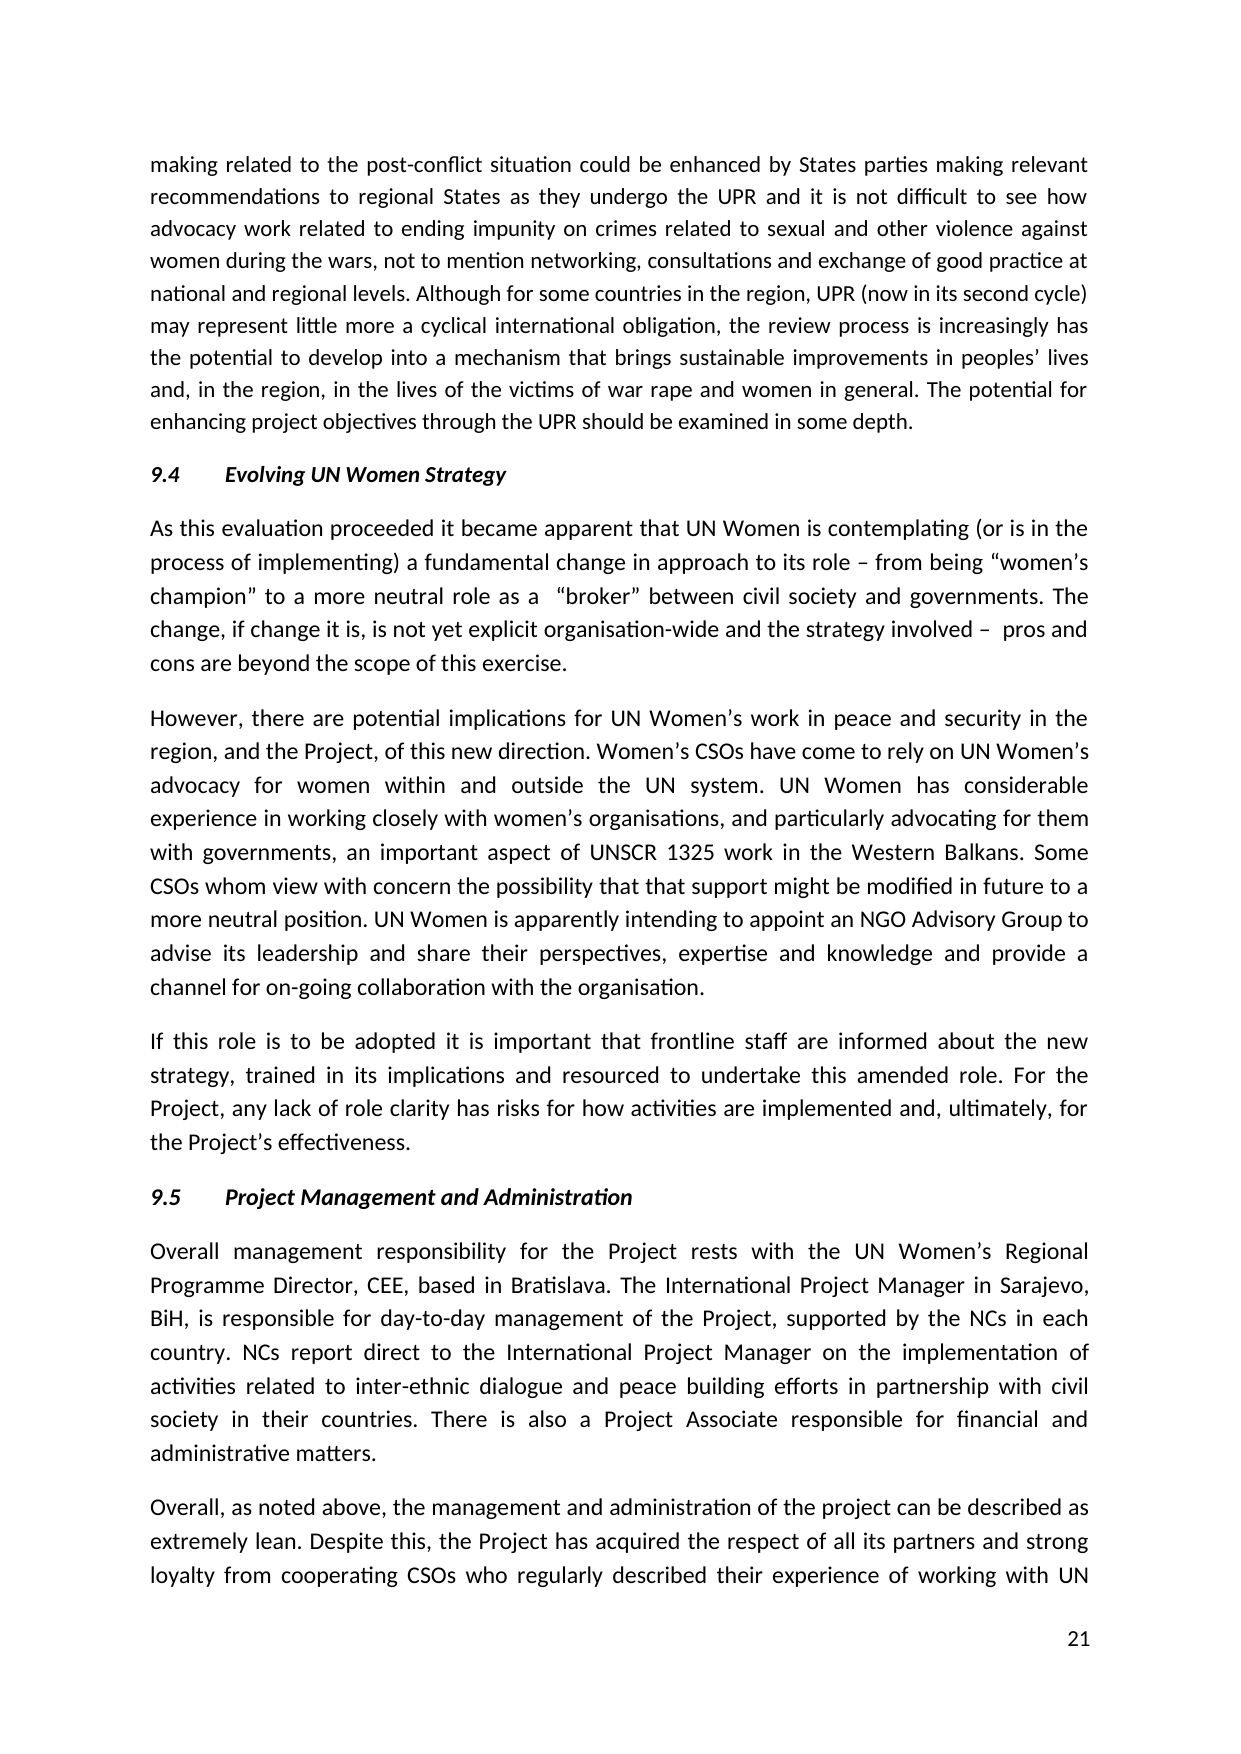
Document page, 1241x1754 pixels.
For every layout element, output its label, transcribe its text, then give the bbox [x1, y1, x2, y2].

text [150, 1492, 1090, 1589]
text As this evaluation proceeded it became apparent that UN Women is contemplating (or is in the process of implementing) a fundamental change in approach to its role – from being “women’s champion” to a more neutral role as a “broker” between civil society and governments. The change, if change it is, is not yet explicit organisation-wide and the strategy involved – pros and cons are beyond the scope of this exercise. [150, 513, 1090, 677]
text 9.4 Evolving UN Women Strategy [150, 461, 1090, 488]
text However, there are potential implications for UN Women’s work in peace and security in the region, and the Project, of this new direction. Women’s CSOs have come to rely on UN Women’s advocacy for women within and outside the UN system. UN Women has considerable experience in working closely with women’s organisations, and particularly advocating for them with governments, an important aspect of UNSCR 1325 work in the Western Balkans. Some CSOs whom view with concern the possibility that that support might be modified in future to a more neutral position. UN Women is apparently intending to appoint an NGO Advisory Group to advise its leadership and share their perspectives, expertise and knowledge and provide a channel for on-going collaboration with the organisation. [150, 703, 1090, 1001]
text If this role is to be adopted it is important that frontline staff are informed about the new strategy, trained in its implications and resourced to undertake this amended role. For the Project, any lack of role clarity has risks for how activities are implemented and, ultimately, for the Project’s effectiveness. [150, 1026, 1090, 1156]
text Overall management responsibility for the Project rests with the UN Women’s Regional Programme Director, CEE, based in Bratislava. The International Project Manager in Sarajevo, BiH, is responsible for day-to-day management of the Project, supported by the NCs in each country. NCs report direct to the International Project Manager on the implementation of activities related to inter-ethnic dialogue and peace building efforts in partnership with civil society in their countries. There is also a Project Associate responsible for financial and administrative matters. [150, 1236, 1090, 1467]
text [150, 150, 1090, 436]
text 9.5 Project Management and Administration [150, 1182, 1090, 1211]
